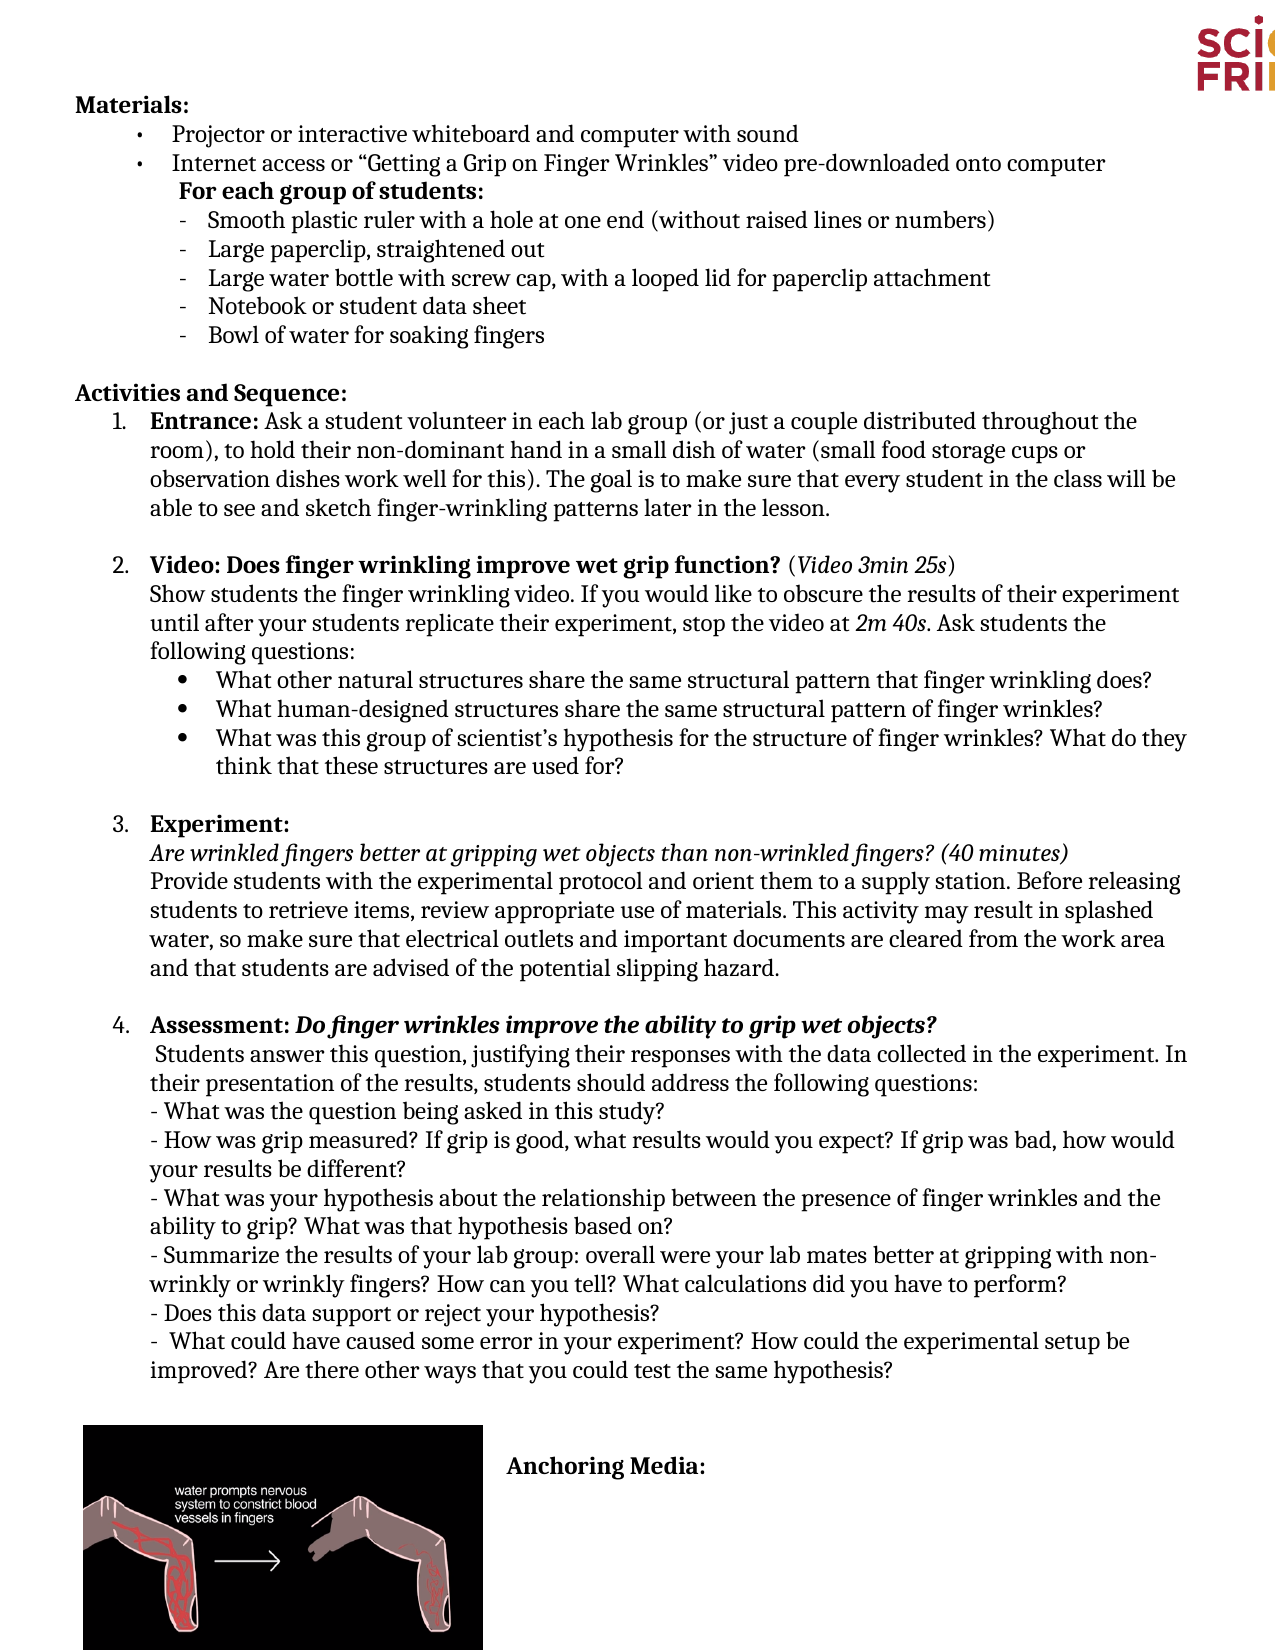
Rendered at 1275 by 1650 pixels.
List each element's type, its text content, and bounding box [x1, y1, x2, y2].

list Large water bottle with screw cap, with a looped lid for paperclip attachment [178, 263, 1200, 292]
text For each group of students: [178, 177, 1200, 206]
list What human-designed structures share the same structural pattern of finger wrinkles? [178, 695, 1200, 723]
list Notebook or student data sheet [178, 292, 1200, 321]
list Experiment: Are wrinkled fingers better at gripping wet objects than non-wrinkled fingers? (40 minutes) Provide students with the experimental protocol and orient them to a supply station. Before releasing students to retrieve items, review appropriate use of materials. This activity may result in splashed water, so make sure that electrical outlets and important documents are cleared from the work area and that students are advised of the potential slipping hazard. [112, 810, 1200, 1011]
list Smooth plastic ruler with a hole at one end (without raised lines or numbers) [178, 206, 1200, 235]
list Video: Does finger wrinkling improve wet grip function? (Video 3min 25s) Show students the finger wrinkling video. If you would like to obscure the results of their experiment until after your students replicate their experiment, stop the video at 2m 40s. Ask students the following questions: [112, 551, 1200, 666]
text Anchoring Media: [488, 1452, 1200, 1481]
text Materials: [75, 91, 1200, 120]
list Projector or interactive whiteboard and computer with sound [134, 120, 1200, 148]
picture [1197, 0, 1275, 91]
list Bowl of water for soaking fingers [178, 321, 1200, 350]
list What other natural structures share the same structural pattern that finger wrinkling does? [178, 666, 1200, 695]
list Internet access or “Getting a Grip on Finger Wrinkles” video pre-downloaded onto computer [134, 148, 1200, 177]
text Activities and Sequence: [75, 378, 1200, 407]
list Entrance: Ask a student volunteer in each lab group (or just a couple distributed throughout the room), to hold their non-dominant hand in a small dish of water (small food storage cups or observation dishes work well for this). The goal is to make sure that every student in the class will be able to see and sketch finger-wrinkling patterns later in the lesson. [112, 407, 1200, 551]
picture [75, 1419, 488, 1650]
list Assessment: Do finger wrinkles improve the ability to grip wet objects? Students answer this question, justifying their responses with the data collected in the experiment. In their presentation of the results, students should address the following questions: - What was the question being asked in this study? - How was grip measured? If grip is good, what results would you expect? If grip was bad, how would your results be different? - What was your hypothesis about the relationship between the presence of finger wrinkles and the ability to grip? What was that hypothesis based on? - Summarize the results of your lab group: overall were your lab mates better at gripping with non-wrinkly or wrinkly fingers? How can you tell? What calculations did you have to perform? - Does this data support or reject your hypothesis? - What could have caused some error in your experiment? How could the experimental setup be improved? Are there other ways that you could test the same hypothesis? [112, 1011, 1200, 1385]
list What was this group of scientist’s hypothesis for the structure of finger wrinkles? What do they think that these structures are used for? [178, 723, 1200, 781]
list Large paperclip, straightened out [178, 235, 1200, 263]
